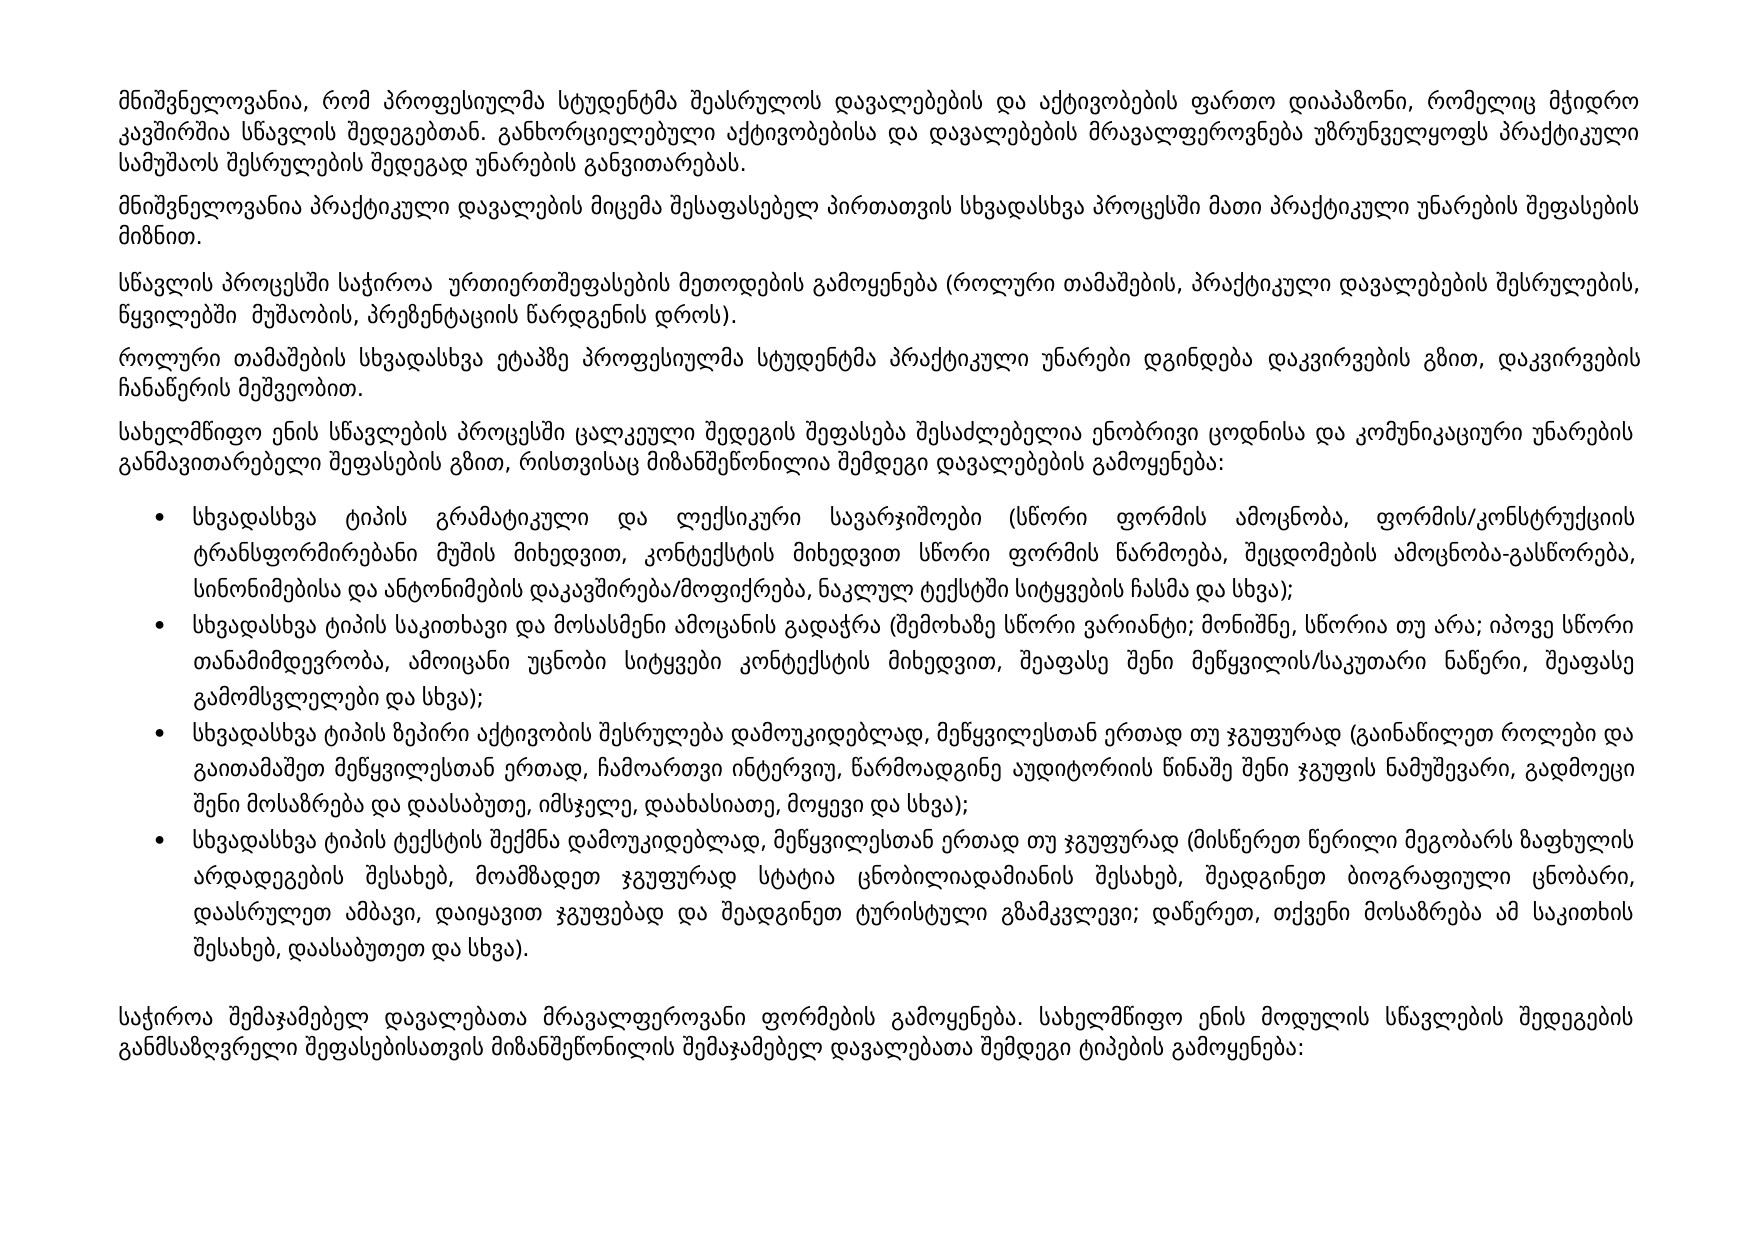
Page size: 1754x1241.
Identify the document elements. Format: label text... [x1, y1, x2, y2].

list სხვადასხვა ტიპის ზეპირი აქტივობის შესრულება დამოუკიდებლად, მეწყვილესთან ერთად თუ ჯგუფურად (გაინაწილეთ როლები და გაითამაშეთ მეწყვილესთან ერთად, ჩამოართვი ინტერვიუ, წარმოადგინე აუდიტორიის წინაშე შენი ჯგუფის ნამუშევარი, გადმოეცი შენი მოსაზრება და დაასაბუთე, იმსჯელე, დაახასიათე, მოყევი და სხვა); [156, 716, 1636, 819]
text მნიშვნელოვანია, რომ პროფესიულმა სტუდენტმა შეასრულოს დავალებების და აქტივობების ფართო დიაპაზონი, რომელიც მჭიდრო კავშირშია სწავლის შედეგებთან. განხორციელებული აქტივობებისა და დავალებების მრავალფეროვნება უზრუნველყოფს პრაქტიკული სამუშაოს შესრულების შედეგად უნარების განვითარებას. [118, 88, 1641, 176]
list სხვადასხვა ტიპის გრამატიკული და ლექსიკური სავარჯიშოები (სწორი ფორმის ამოცნობა, ფორმის/კონსტრუქციის ტრანსფორმირებანი მუშის მიხედვით, კონტექსტის მიხედვით სწორი ფორმის წარმოება, შეცდომების ამოცნობა-გასწორება, სინონიმებისა და ანტონიმების დაკავშირება/მოფიქრება, ნაკლულ ტექსტში სიტყვების ჩასმა და სხვა); [156, 501, 1636, 604]
text მნიშვნელოვანია პრაქტიკული დავალების მიცემა შესაფასებელ პირთათვის სხვადასხვა პროცესში მათი პრაქტიკული უნარების შეფასების მიზნით. [118, 193, 1641, 250]
list სხვადასხვა ტიპის საკითხავი და მოსასმენი ამოცანის გადაჭრა (შემოხაზე სწორი ვარიანტი; მონიშნე, სწორია თუ არა; იპოვე სწორი თანამიმდევრობა, ამოიცანი უცნობი სიტყვები კონტექსტის მიხედვით, შეაფასე შენი მეწყვილის/საკუთარი ნაწერი, შეაფასე გამომსვლელები და სხვა); [156, 609, 1636, 712]
text სახელმწიფო ენის სწავლების პროცესში ცალკეული შედეგის შეფასება შესაძლებელია ენობრივი ცოდნისა და კომუნიკაციური უნარების განმავითარებელი შეფასების გზით, რისთვისაც მიზანშეწონილია შემდეგი დავალებების გამოყენება: [118, 419, 1636, 476]
text სწავლის პროცესში საჭიროა ურთიერთშეფასების მეთოდების გამოყენება (როლური თამაშების, პრაქტიკული დავალებების შესრულების, წყვილებში მუშაობის, პრეზენტაციის წარდგენის დროს). [118, 267, 1641, 328]
text საჭიროა შემაჯამებელ დავალებათა მრავალფეროვანი ფორმების გამოყენება. სახელმწიფო ენის მოდულის სწავლების შედეგების განმსაზღვრელი შეფასებისათვის მიზანშეწონილის შემაჯამებელ დავალებათა შემდეგი ტიპების გამოყენება: [118, 1004, 1636, 1061]
list სხვადასხვა ტიპის ტექსტის შექმნა დამოუკიდებლად, მეწყვილესთან ერთად თუ ჯგუფურად (მისწერეთ წერილი მეგობარს ზაფხულის არდადეგების შესახებ, მოამზადეთ ჯგუფურად სტატია ცნობილიადამიანის შესახებ, შეადგინეთ ბიოგრაფიული ცნობარი, დაასრულეთ ამბავი, დაიყავით ჯგუფებად და შეადგინეთ ტურისტული გზამკვლევი; დაწერეთ, თქვენი მოსაზრება ამ საკითხის შესახებ, დაასაბუთეთ და სხვა). [156, 824, 1636, 963]
text როლური თამაშების სხვადასხვა ეტაპზე პროფესიულმა სტუდენტმა პრაქტიკული უნარები დგინდება დაკვირვების გზით, დაკვირვების ჩანაწერის მეშვეობით. [118, 345, 1641, 402]
